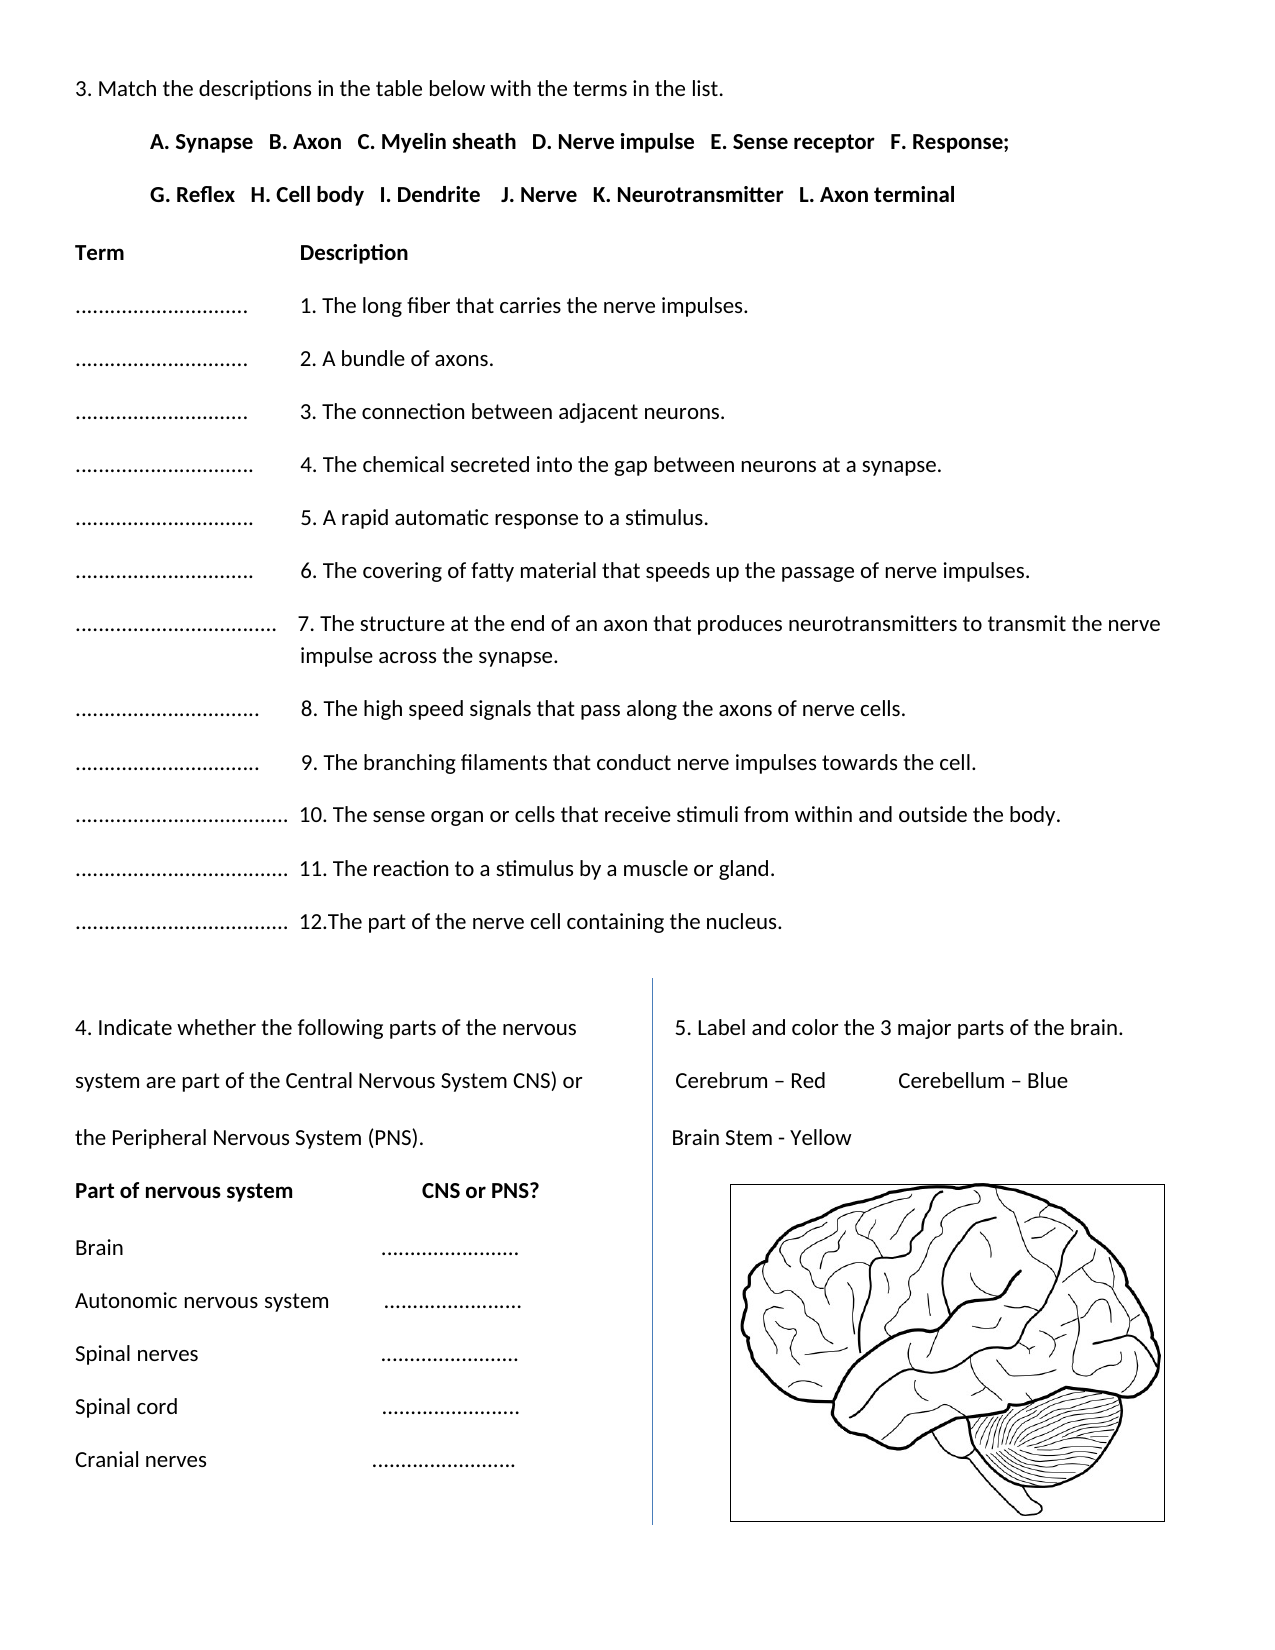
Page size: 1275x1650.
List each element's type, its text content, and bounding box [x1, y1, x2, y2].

text .............................. 2. A bundle of axons. [75, 344, 499, 372]
text ............................... 6. The covering of fatty material that speeds up the passage of nerve impulses. [75, 556, 1036, 584]
text ..................................... 12.The part of the nerve cell containing the nucleus. [75, 907, 789, 935]
text 4. Indicate whether the following parts of the nervous 5. Label and color the 3 major parts of the brain. system are part of the Central Nervous System CNS) or Cerebrum – Red Cerebellum – Blue [75, 1013, 1129, 1094]
text ............................... 5. A rapid automatic response to a stimulus. [75, 503, 714, 531]
text .............................. 1. The long fiber that carries the nerve impulses. [75, 291, 754, 319]
text Brain ........................ Autonomic nervous system ........................ Spinal nerves ........................ Spinal cord ........................ Cranial nerves ......................... [75, 1233, 524, 1473]
text 3. Match the descriptions in the table below with the terms in the list. [75, 74, 729, 102]
picture [731, 1185, 1164, 1521]
text ................................ 9. The branching filaments that conduct nerve impulses towards the cell. [75, 748, 981, 776]
text .............................. 3. The connection between adjacent neurons. [75, 397, 731, 425]
text ..................................... 10. The sense organ or cells that receive stimuli from within and outside the body. [75, 801, 1068, 829]
text ................................... 7. The structure at the end of an axon that produces neurotransmitters to transmit the nerve impulse across the synapse. [75, 609, 1169, 669]
text the Peripheral Nervous System (PNS). Brain Stem - Yellow Part of nervous system CNS or PNS? [75, 1123, 860, 1204]
text ..................................... 11. The reaction to a stimulus by a muscle or gland. [75, 854, 782, 882]
text Term Description [75, 238, 412, 266]
text A. Synapse B. Axon C. Myelin sheath D. Nerve impulse E. Sense receptor F. Response; G. Reflex H. Cell body I. Dendrite J. Nerve K. Neurotransmitter L. Axon terminal [150, 127, 1014, 208]
text ............................... 4. The chemical secreted into the gap between neurons at a synapse. [75, 450, 947, 478]
text ................................ 8. The high speed signals that pass along the axons of nerve cells. [75, 694, 910, 723]
